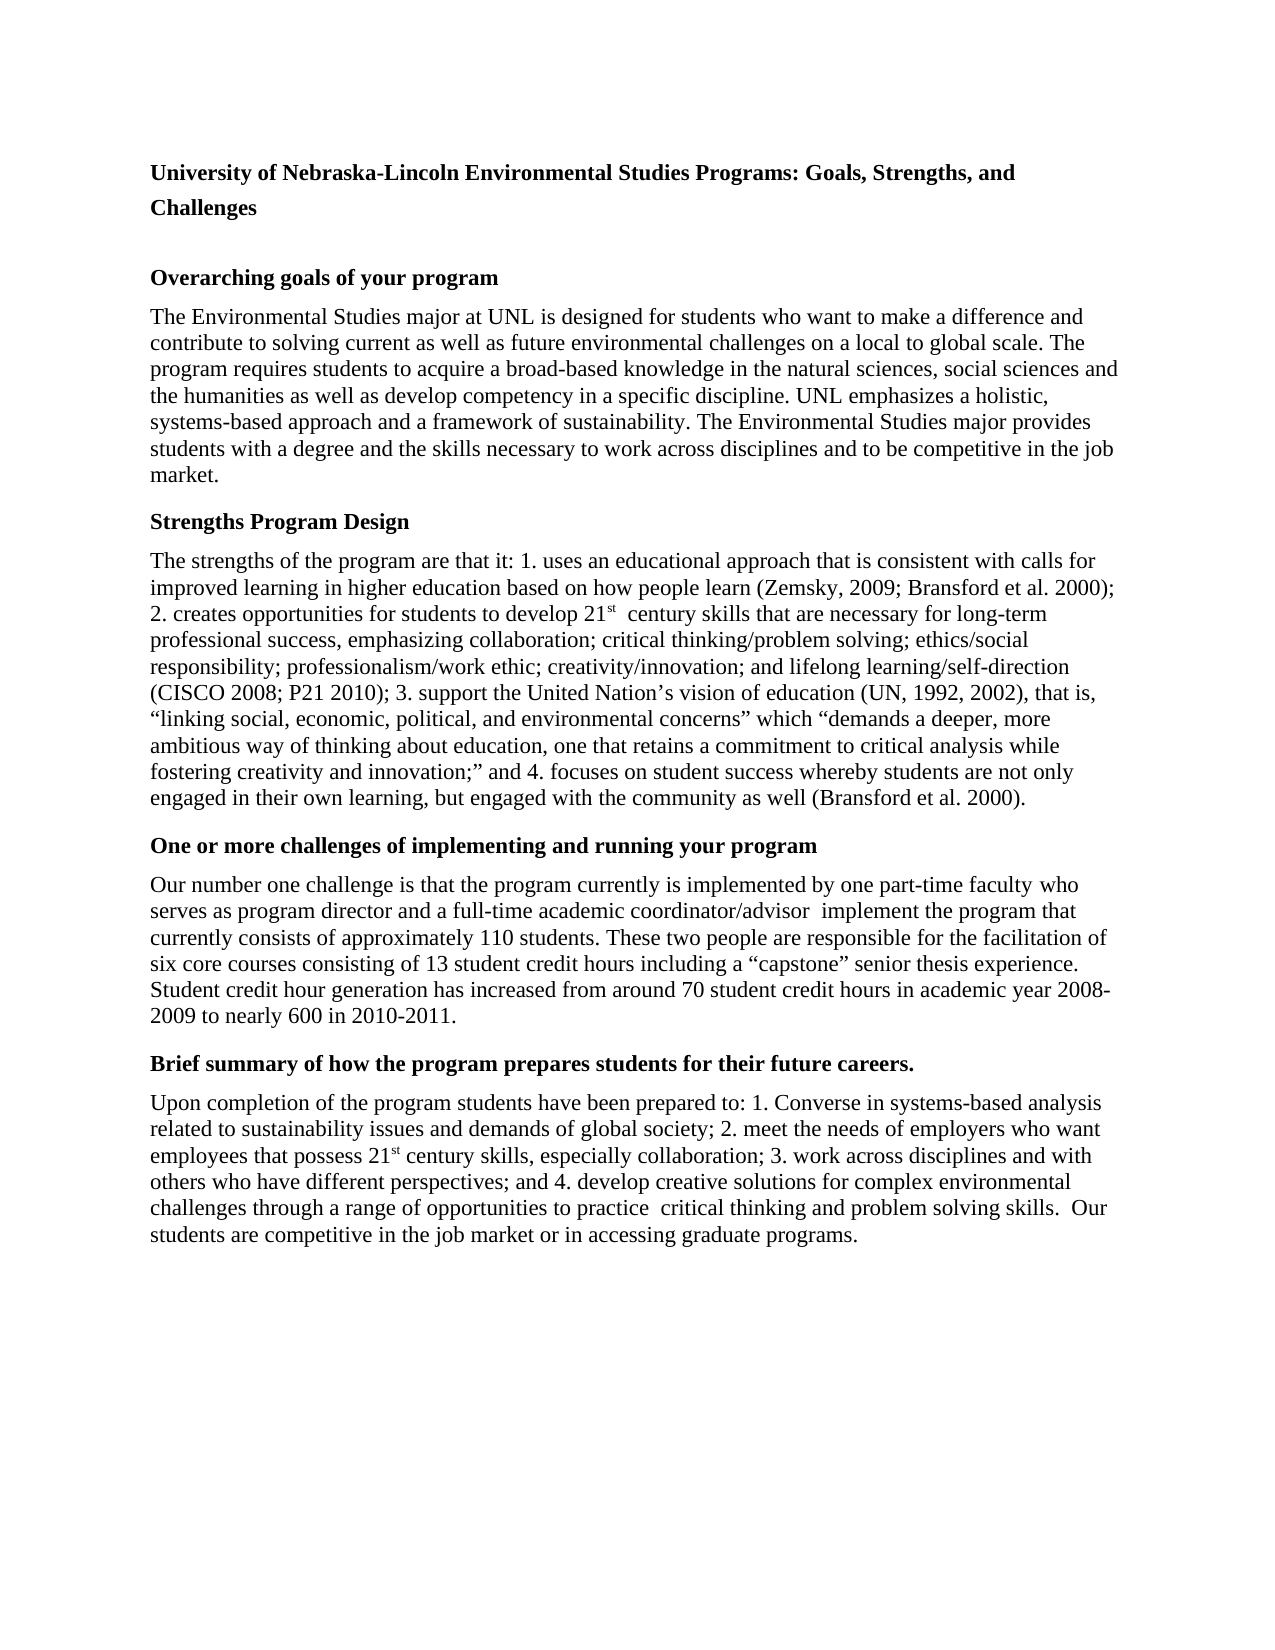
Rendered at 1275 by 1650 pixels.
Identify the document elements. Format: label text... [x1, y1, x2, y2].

text One or more challenges of implementing and running your program [150, 823, 1074, 858]
text Our number one challenge is that the program currently is implemented by one part-time faculty who serves as program director and a full-time academic coordinator/advisor implement the program that currently consists of approximately 110 students. These two people are responsible for the facilitation of six core courses consisting of 13 student credit hours including a “capstone” senior thesis experience. Student credit hour generation has increased from around 70 student credit hours in academic year 2008-2009 to nearly 600 in 2010-2011. [150, 871, 1125, 1029]
text Upon completion of the program students have been prepared to: 1. Converse in systems-based analysis related to sustainability issues and demands of global society; 2. meet the needs of employers who want employees that possess 21st century skills, especially collaboration; 3. work across disciplines and with others who have different perspectives; and 4. develop creative solutions for complex environmental challenges through a range of opportunities to practice critical thinking and problem solving skills. Our students are competitive in the job market or in accessing graduate programs. [150, 1089, 1125, 1247]
text The strengths of the program are that it: 1. uses an educational approach that is consistent with calls for improved learning in higher education based on how people learn (Zemsky, 2009; Bransford et al. 2000); 2. creates opportunities for students to develop 21st century skills that are necessary for long-term professional success, emphasizing collaboration; critical thinking/problem solving; ethics/social responsibility; professionalism/work ethic; creativity/innovation; and lifelong learning/self-direction (CISCO 2008; P21 2010); 3. support the United Nation’s vision of education (UN, 1992, 2002), that is, “linking social, economic, political, and environmental concerns” which “demands a deeper, more ambitious way of thinking about education, one that retains a commitment to critical analysis while fostering creativity and innovation;” and 4. focuses on student success whereby students are not only engaged in their own learning, but engaged with the community as well (Bransford et al. 2000). [150, 547, 1125, 811]
text Overarching goals of your program [150, 255, 1074, 290]
text Strengths Program Design [150, 500, 1074, 535]
text Brief summary of how the program prepares students for their future careers. [150, 1041, 1074, 1076]
text University of Nebraska-Lincoln Environmental Studies Programs: Goals, Strengths, and Challenges [150, 150, 1074, 220]
text The Environmental Studies major at UNL is designed for students who want to make a difference and contribute to solving current as well as future environmental challenges on a local to global scale. The program requires students to acquire a broad-based knowledge in the natural sciences, social sciences and the humanities as well as develop competency in a specific discipline. UNL emphasizes a holistic, systems-based approach and a framework of sustainability. The Environmental Studies major provides students with a degree and the skills necessary to work across disciplines and to be competitive in the job market. [150, 303, 1125, 487]
